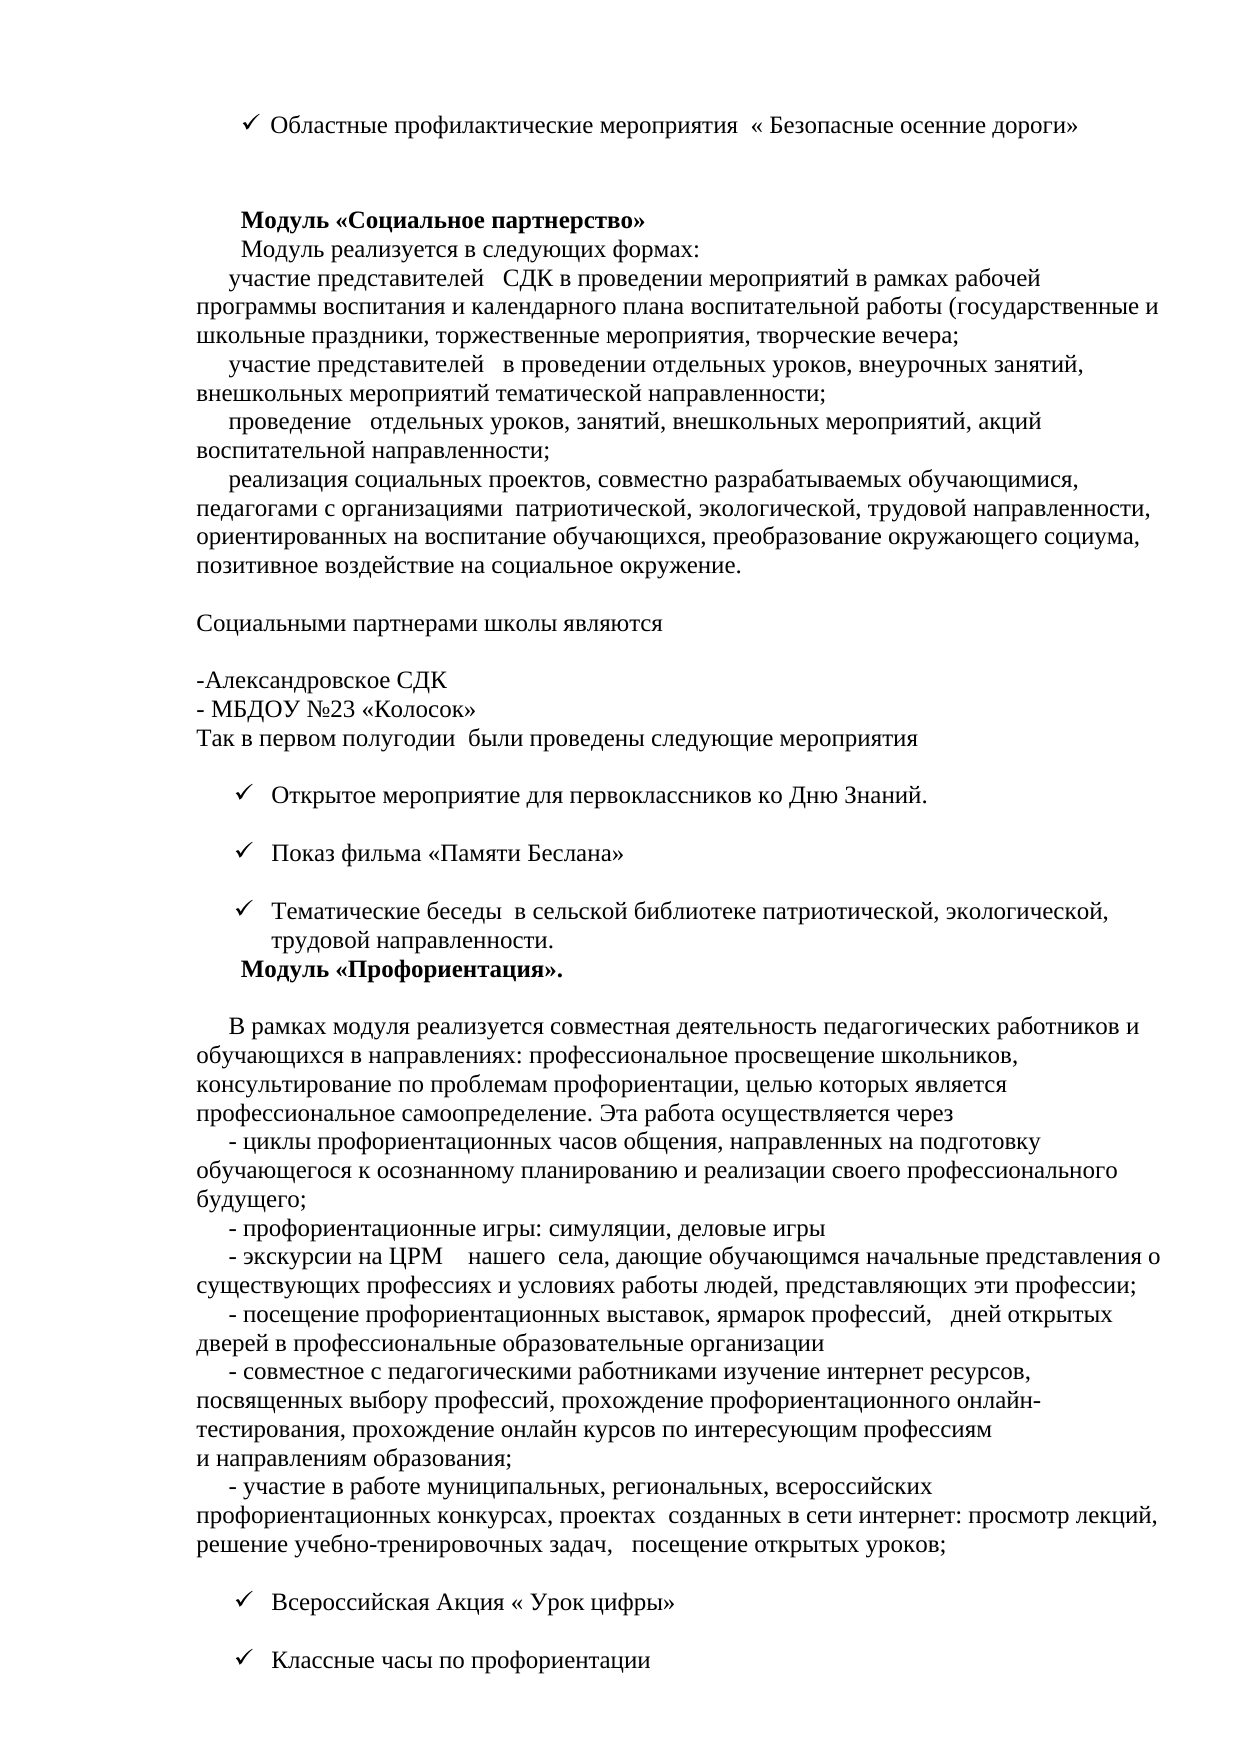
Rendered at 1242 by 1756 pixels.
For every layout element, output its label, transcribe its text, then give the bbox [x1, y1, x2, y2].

text  реализация социальных проектов, совместно разрабатываемых обучающимися, педагогами с организациями патриотической, экологической, трудовой направленности, ориентированных на воспитание обучающихся, преобразование окружающего социума, позитивное воздействие на социальное окружение. [196, 464, 1164, 579]
text  участие представителей в проведении отдельных уроков, внеурочных занятий, внешкольных мероприятий тематической направленности; [196, 349, 1164, 406]
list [234, 1645, 1164, 1673]
text -Александровское СДК [196, 665, 1164, 694]
text  В рамках модуля реализуется совместная деятельность педагогических работников и обучающихся в направлениях: профессиональное просвещение школьников, консультирование по проблемам профориентации, целью которых является профессиональное самоопределение. Эта работа осуществляется через [196, 1011, 1164, 1126]
text  - участие в работе муниципальных, региональных, всероссийских профориентационных конкурсах, проектах созданных в сети интернет: просмотр лекций, решение учебно-тренировочных задач, посещение открытых уроков; [196, 1471, 1164, 1558]
text  - профориентационные игры: симуляции, деловые игры [196, 1213, 1164, 1241]
list Областные профилактические мероприятия « Безопасные осенние дороги» [241, 110, 1164, 139]
text Модуль «Социальное партнерство» [167, 205, 1164, 234]
list Тематические беседы в сельской библиотеке патриотической, экологической, трудовой направленности. [234, 896, 1164, 954]
text - МБДОУ №23 «Колосок» [196, 694, 1164, 723]
text Социальными партнерами школы являются [196, 608, 1164, 636]
text  - циклы профориентационных часов общения, направленных на подготовку обучающегося к осознанному планированию и реализации своего профессионального будущего; [196, 1126, 1164, 1213]
text  участие представителей СДК в проведении мероприятий в рамках рабочей программы воспитания и календарного плана воспитательной работы (государственные и школьные праздники, торжественные мероприятия, творческие вечера; [196, 263, 1164, 349]
list Показ фильма «Памяти Беслана» [234, 838, 1164, 867]
text  - экскурсии на ЦРМ нашего села, дающие обучающимся начальные представления о существующих профессиях и условиях работы людей, представляющих эти профессии; [196, 1241, 1164, 1299]
text Модуль реализуется в следующих формах: [167, 234, 1164, 263]
text  - совместное с педагогическими работниками изучение интернет ресурсов, посвященных выбору профессий, прохождение профориентационного онлайн-тестирования, прохождение онлайн курсов по интересующим профессиям и направлениям образования; [196, 1356, 1164, 1471]
text Так в первом полугодии были проведены следующие мероприятия [196, 723, 1164, 751]
text Модуль «Профориентация». [241, 954, 1164, 983]
list Всероссийская Акция « Урок цифры» [234, 1587, 1164, 1616]
text  - посещение профориентационных выставок, ярмарок профессий, дней открытых дверей в профессиональные образовательные организации [196, 1299, 1164, 1356]
list Открытое мероприятие для первоклассников ко Дню Знаний. [234, 781, 1164, 809]
text  проведение отдельных уроков, занятий, внешкольных мероприятий, акций воспитательной направленности; [196, 406, 1164, 464]
